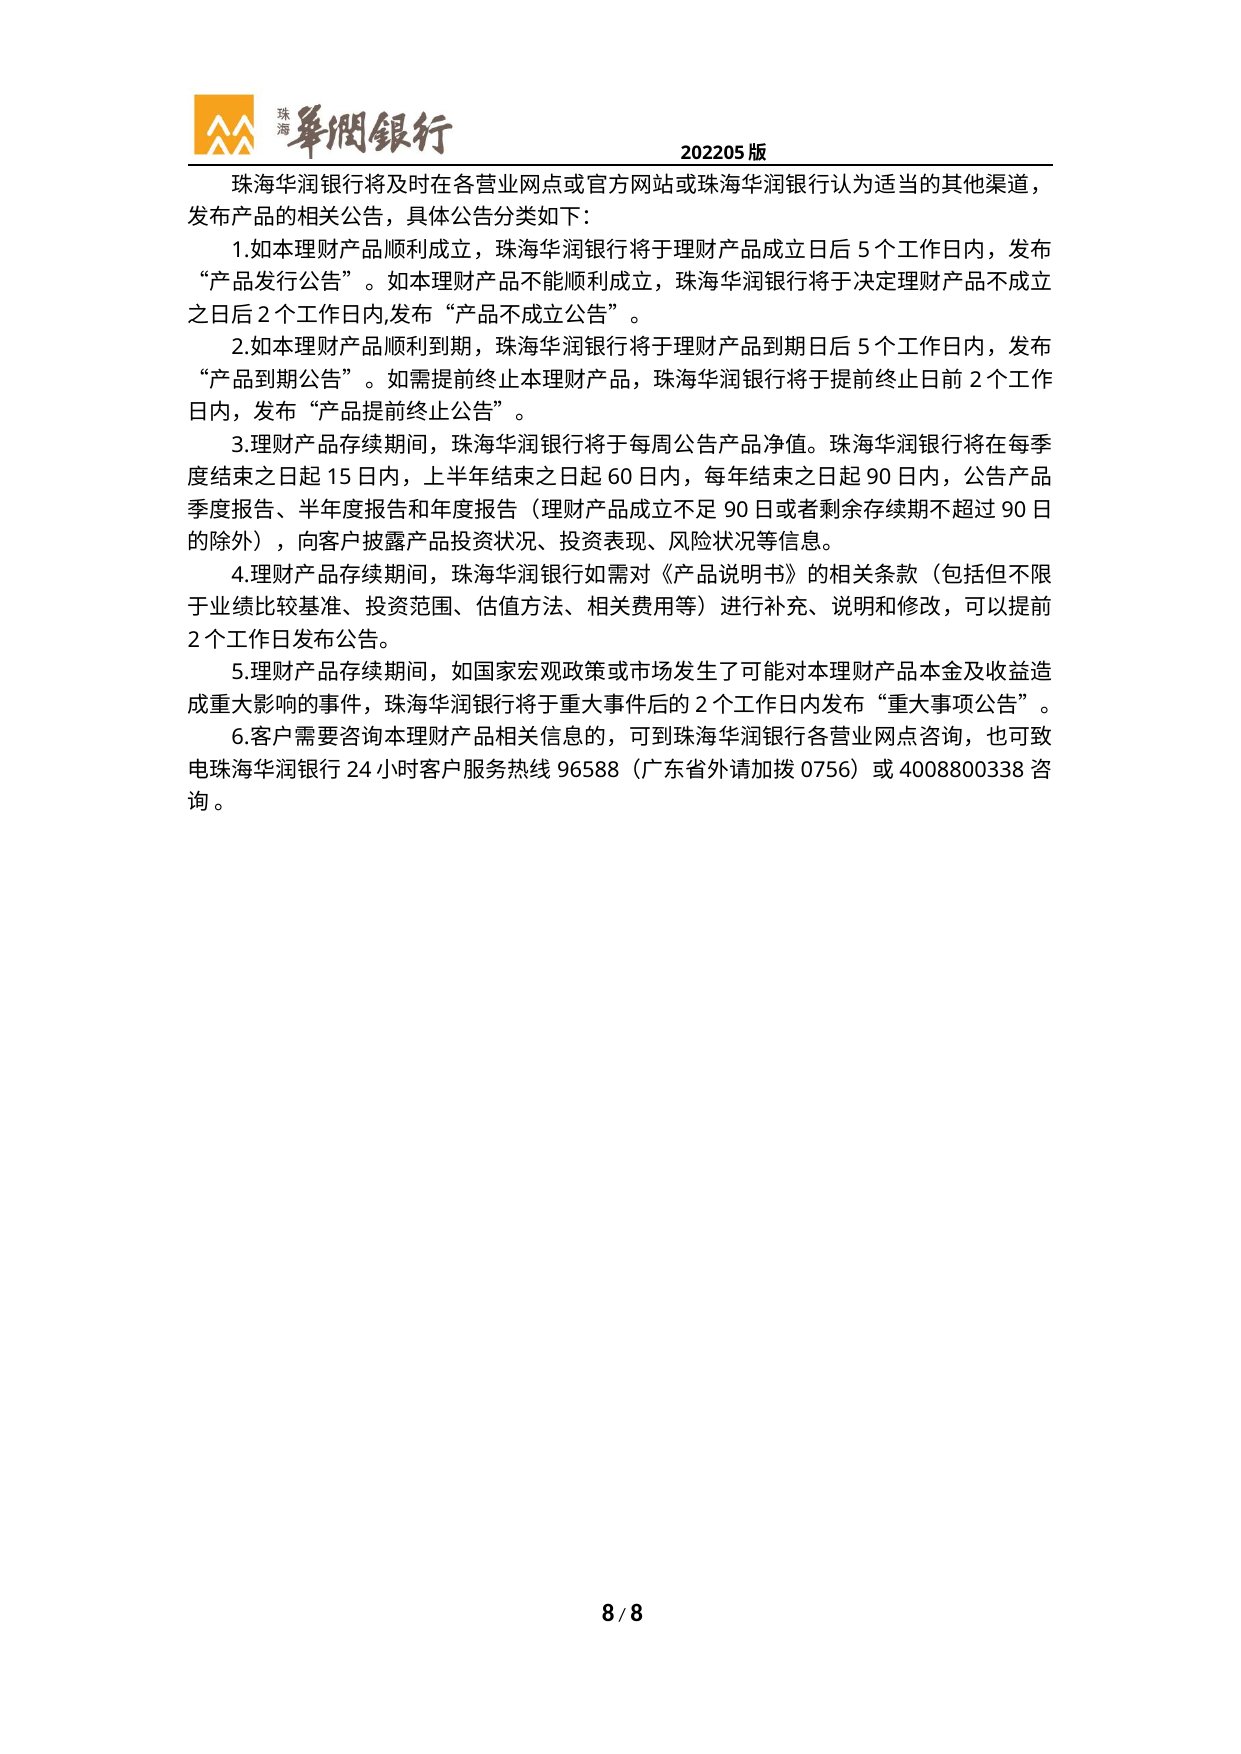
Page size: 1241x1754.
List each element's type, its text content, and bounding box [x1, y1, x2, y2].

text 5.理财产品存续期间，如国家宏观政策或市场发生了可能对本理财产品本金及收益造成重大影响的事件，珠海华润银行将于重大事件后的2个工作日内发布“重大事项公告”。 [187, 654, 1053, 719]
picture [187, 88, 456, 159]
text 3.理财产品存续期间，珠海华润银行将于每周公告产品净值。珠海华润银行将在每季度结束之日起15日内，上半年结束之日起60日内，每年结束之日起90日内，公告产品季度报告、半年度报告和年度报告（理财产品成立不足90日或者剩余存续期不超过90日的除外），向客户披露产品投资状况、投资表现、风险状况等信息。 [187, 426, 1053, 556]
text 珠海华润银行将及时在各营业网点或官方网站或珠海华润银行认为适当的其他渠道，发布产品的相关公告，具体公告分类如下： [187, 166, 1053, 231]
text 1.如本理财产品顺利成立，珠海华润银行将于理财产品成立日后5个工作日内，发布“产品发行公告”。如本理财产品不能顺利成立，珠海华润银行将于决定理财产品不成立之日后2个工作日内,发布“产品不成立公告”。 [187, 231, 1053, 329]
text 2.如本理财产品顺利到期，珠海华润银行将于理财产品到期日后5个工作日内，发布“产品到期公告”。如需提前终止本理财产品，珠海华润银行将于提前终止日前2个工作日内，发布“产品提前终止公告”。 [187, 329, 1053, 426]
text 6.客户需要咨询本理财产品相关信息的，可到珠海华润银行各营业网点咨询，也可致电珠海华润银行24小时客户服务热线96588（广东省外请加拨0756）或4008800338 咨询 。 [187, 719, 1053, 816]
text 4.理财产品存续期间，珠海华润银行如需对《产品说明书》的相关条款（包括但不限于业绩比较基准、投资范围、估值方法、相关费用等）进行补充、说明和修改，可以提前2个工作日发布公告。 [187, 556, 1053, 654]
